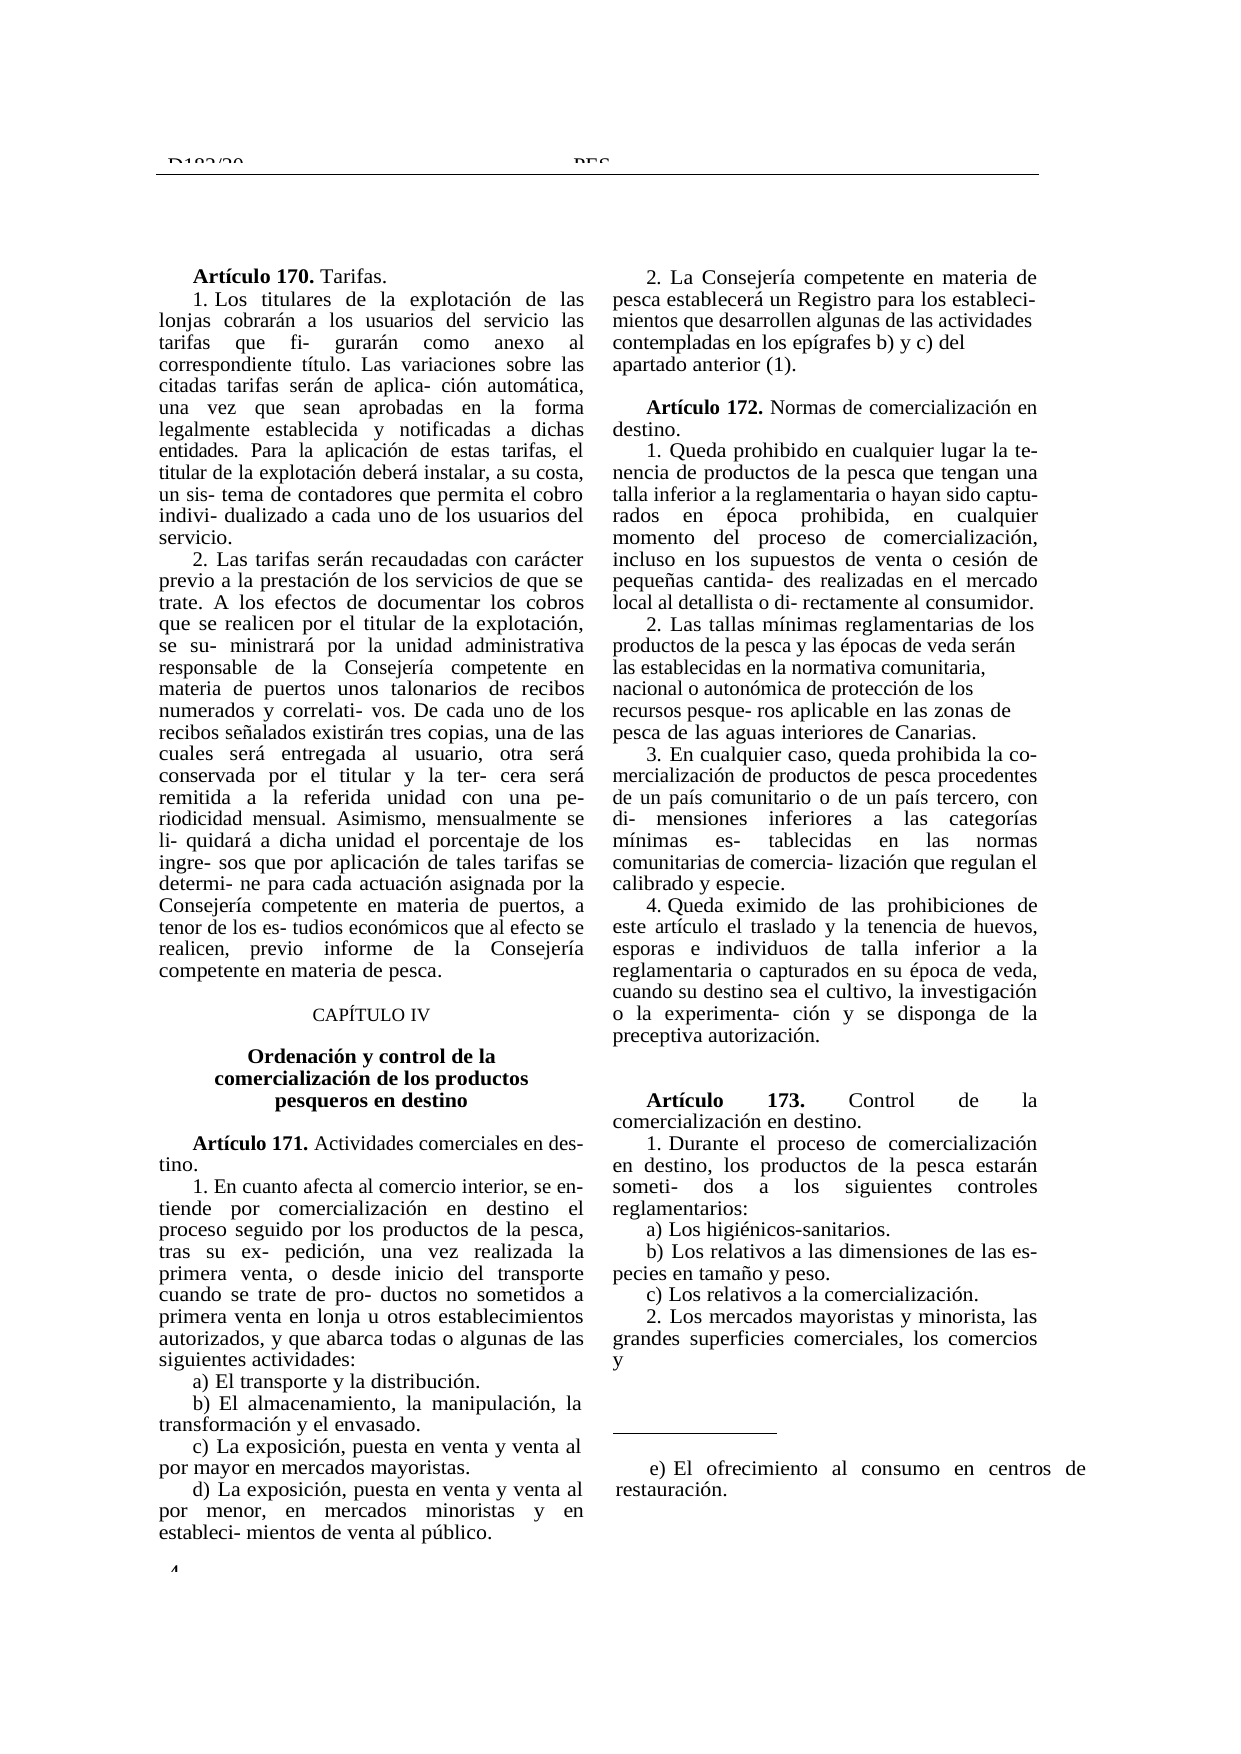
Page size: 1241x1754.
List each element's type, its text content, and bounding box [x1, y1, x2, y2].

subtitle Ordenación y control de la comercialización de los productos pesqueros en destino [168, 1047, 574, 1112]
list Las tallas mínimas reglamentarias de los productos de la pesca y las épocas de veda serán las establecidas en la normativa comunitaria, nacional o autonómica de protección de los recursos pesque- ros aplicable en las zonas de pesca de las aguas interiores de Canarias. [612, 614, 1038, 744]
list La exposición, puesta en venta y venta al [192, 1435, 1090, 1458]
text transformación y el envasado. [159, 1415, 1090, 1435]
text CAPÍTULO IV [310, 1004, 432, 1025]
list La exposición, puesta en venta y venta al por menor, en mercados minoristas y en estableci- mientos de venta al público. [159, 1479, 584, 1544]
list Los mercados mayoristas y minorista, las grandes superficies comerciales, los comercios y [612, 1306, 1038, 1371]
list En cuanto afecta al comercio interior, se en- tiende por comercialización en destino el proceso seguido por los productos de la pesca, tras su ex- pedición, una vez realizada la primera venta, o desde inicio del transporte cuando se trate de pro- ductos no sometidos a primera venta en lonja u otros establecimientos autorizados, y que abarca todas o algunas de las siguientes actividades: [159, 1176, 584, 1371]
list Las tarifas serán recaudadas con carácter previo a la prestación de los servicios de que se trate. A los efectos de documentar los cobros que se realicen por el titular de la explotación, se su- ministrará por la unidad administrativa responsable de la Consejería competente en materia de puertos unos talonarios de recibos numerados y correlati- vos. De cada uno de los recibos señalados existirán tres copias, una de las cuales será entregada al usuario, otra será conservada por el titular y la ter- cera será remitida a la referida unidad con una pe- riodicidad mensual. Asimismo, mensualmente se li- quidará a dicha unidad el porcentaje de los ingre- sos que por aplicación de tales tarifas se determi- ne para cada actuación asignada por la Consejería competente en materia de puertos, a tenor de los es- tudios económicos que al efecto se realicen, previo informe de la Consejería competente en materia de pesca. [159, 549, 584, 982]
text Artículo 172. Normas de comercialización en destino. [612, 397, 1038, 441]
text Artículo 171. Actividades comerciales en des- tino. [159, 1133, 584, 1176]
list Los titulares de la explotación de las lonjas cobrarán a los usuarios del servicio las tarifas que fi- gurarán como anexo al correspondiente título. Las variaciones sobre las citadas tarifas serán de aplica- ción automática, una vez que sean aprobadas en la forma legalmente establecida y notificadas a dichas entidades. Para la aplicación de estas tarifas, el titular de la explotación deberá instalar, a su costa, un sis- tema de contadores que permita el cobro indivi- dualizado a cada uno de los usuarios del servicio. [159, 289, 584, 549]
list Los relativos a la comercialización. [646, 1285, 1090, 1306]
list Queda eximido de las prohibiciones de este artículo el traslado y la tenencia de huevos, esporas e individuos de talla inferior a la reglamentaria o capturados en su época de veda, cuando su destino sea el cultivo, la investigación o la experimenta- ción y se disponga de la preceptiva autorización. [612, 895, 1038, 1047]
list El transporte y la distribución. [192, 1371, 588, 1392]
list La Consejería competente en materia de pesca establecerá un Registro para los estableci- mientos que desarrollen algunas de las actividades contempladas en los epígrafes b) y c) del apartado anterior (1). [612, 268, 1038, 376]
list El almacenamiento, la manipulación, la [193, 1392, 588, 1415]
list En cualquier caso, queda prohibida la co- mercialización de productos de pesca procedentes de un país comunitario o de un país tercero, con di- mensiones inferiores a las categorías mínimas es- tablecidas en las normas comunitarias de comercia- lización que regulan el calibrado y especie. [612, 744, 1038, 895]
text por mayor en mercados mayoristas. [159, 1458, 588, 1478]
list Los relativos a las dimensiones de las es- pecies en tamaño y peso. [612, 1242, 1038, 1285]
list El ofrecimiento al consumo en centros de restauración. [615, 1458, 1086, 1501]
list Los higiénicos-sanitarios. [646, 1220, 1090, 1241]
text Artículo 173. Control de la comercialización en destino. [612, 1090, 1038, 1133]
list Queda prohibido en cualquier lugar la te- nencia de productos de la pesca que tengan una talla inferior a la reglamentaria o hayan sido captu- rados en época prohibida, en cualquier momento del proceso de comercialización, incluso en los supuestos de venta o cesión de pequeñas cantida- des realizadas en el mercado local al detallista o di- rectamente al consumidor. [612, 441, 1038, 614]
text Artículo 170. Tarifas. [193, 266, 588, 288]
list Durante el proceso de comercialización en destino, los productos de la pesca estarán someti- dos a los siguientes controles reglamentarios: [612, 1133, 1038, 1220]
